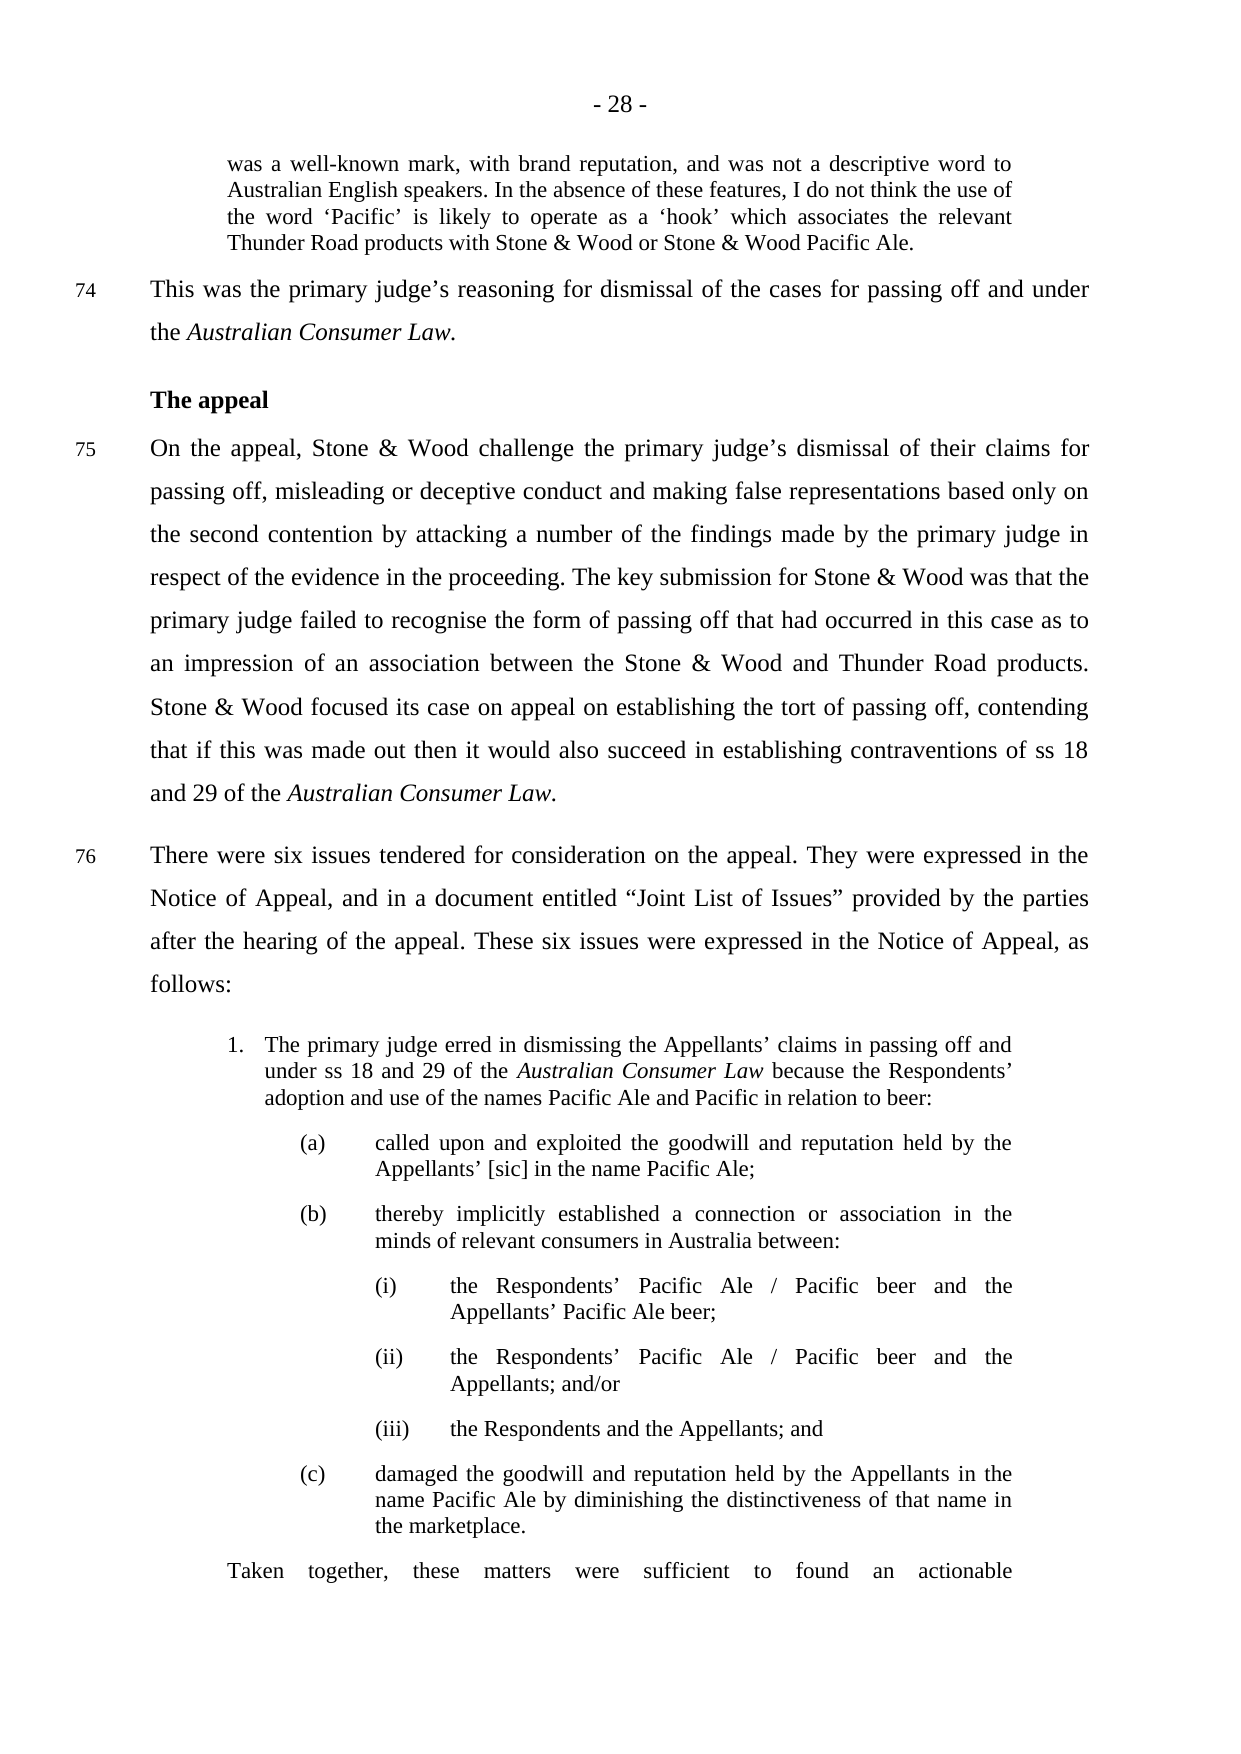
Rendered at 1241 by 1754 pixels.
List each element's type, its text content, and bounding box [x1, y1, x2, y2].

text (ii) the Respondents’ Pacific Ale / Pacific beer and the Appellants; and/or [375, 1343, 1013, 1396]
text (b) thereby implicitly established a connection or association in the minds of relevant consumers in Australia between: [300, 1200, 1013, 1253]
text This was the primary judge’s reasoning for dismissal of the cases for passing off and under the Australian Consumer Law. [75, 274, 1090, 346]
subtitle The appeal [150, 385, 1090, 414]
text (c) damaged the goodwill and reputation held by the Appellants in the name Pacific Ale by diminishing the distinctiveness of that name in the marketplace. [300, 1460, 1013, 1539]
text (a) called upon and exploited the goodwill and reputation held by the Appellants’ [sic] in the name Pacific Ale; [300, 1129, 1013, 1182]
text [227, 1558, 1013, 1584]
text (i) the Respondents’ Pacific Ale / Pacific beer and the Appellants’ Pacific Ale beer; [375, 1272, 1013, 1324]
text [227, 150, 1013, 255]
text There were six issues tendered for consideration on the appeal. They were expressed in the Notice of Appeal, and in a document entitled “Joint List of Issues” provided by the parties after the hearing of the appeal. These six issues were expressed in the Notice of Appeal, as follows: [75, 840, 1090, 998]
text (iii) the Respondents and the Appellants; and [375, 1415, 1013, 1441]
text On the appeal, Stone & Wood challenge the primary judge’s dismissal of their claims for passing off, misleading or deceptive conduct and making false representations based only on the second contention by attacking a number of the findings made by the primary judge in respect of the evidence in the proceeding. The key submission for Stone & Wood was that the primary judge failed to recognise the form of passing off that had occurred in this case as to an impression of an association between the Stone & Wood and Thunder Road products. Stone & Wood focused its case on appeal on establishing the tort of passing off, contending that if this was made out then it would also succeed in establishing contraventions of ss 18 and 29 of the Australian Consumer Law. [75, 433, 1090, 807]
list The primary judge erred in dismissing the Appellants’ claims in passing off and under ss 18 and 29 of the Australian Consumer Law because the Respondents’ adoption and use of the names Pacific Ale and Pacific in relation to beer: [227, 1031, 1013, 1110]
